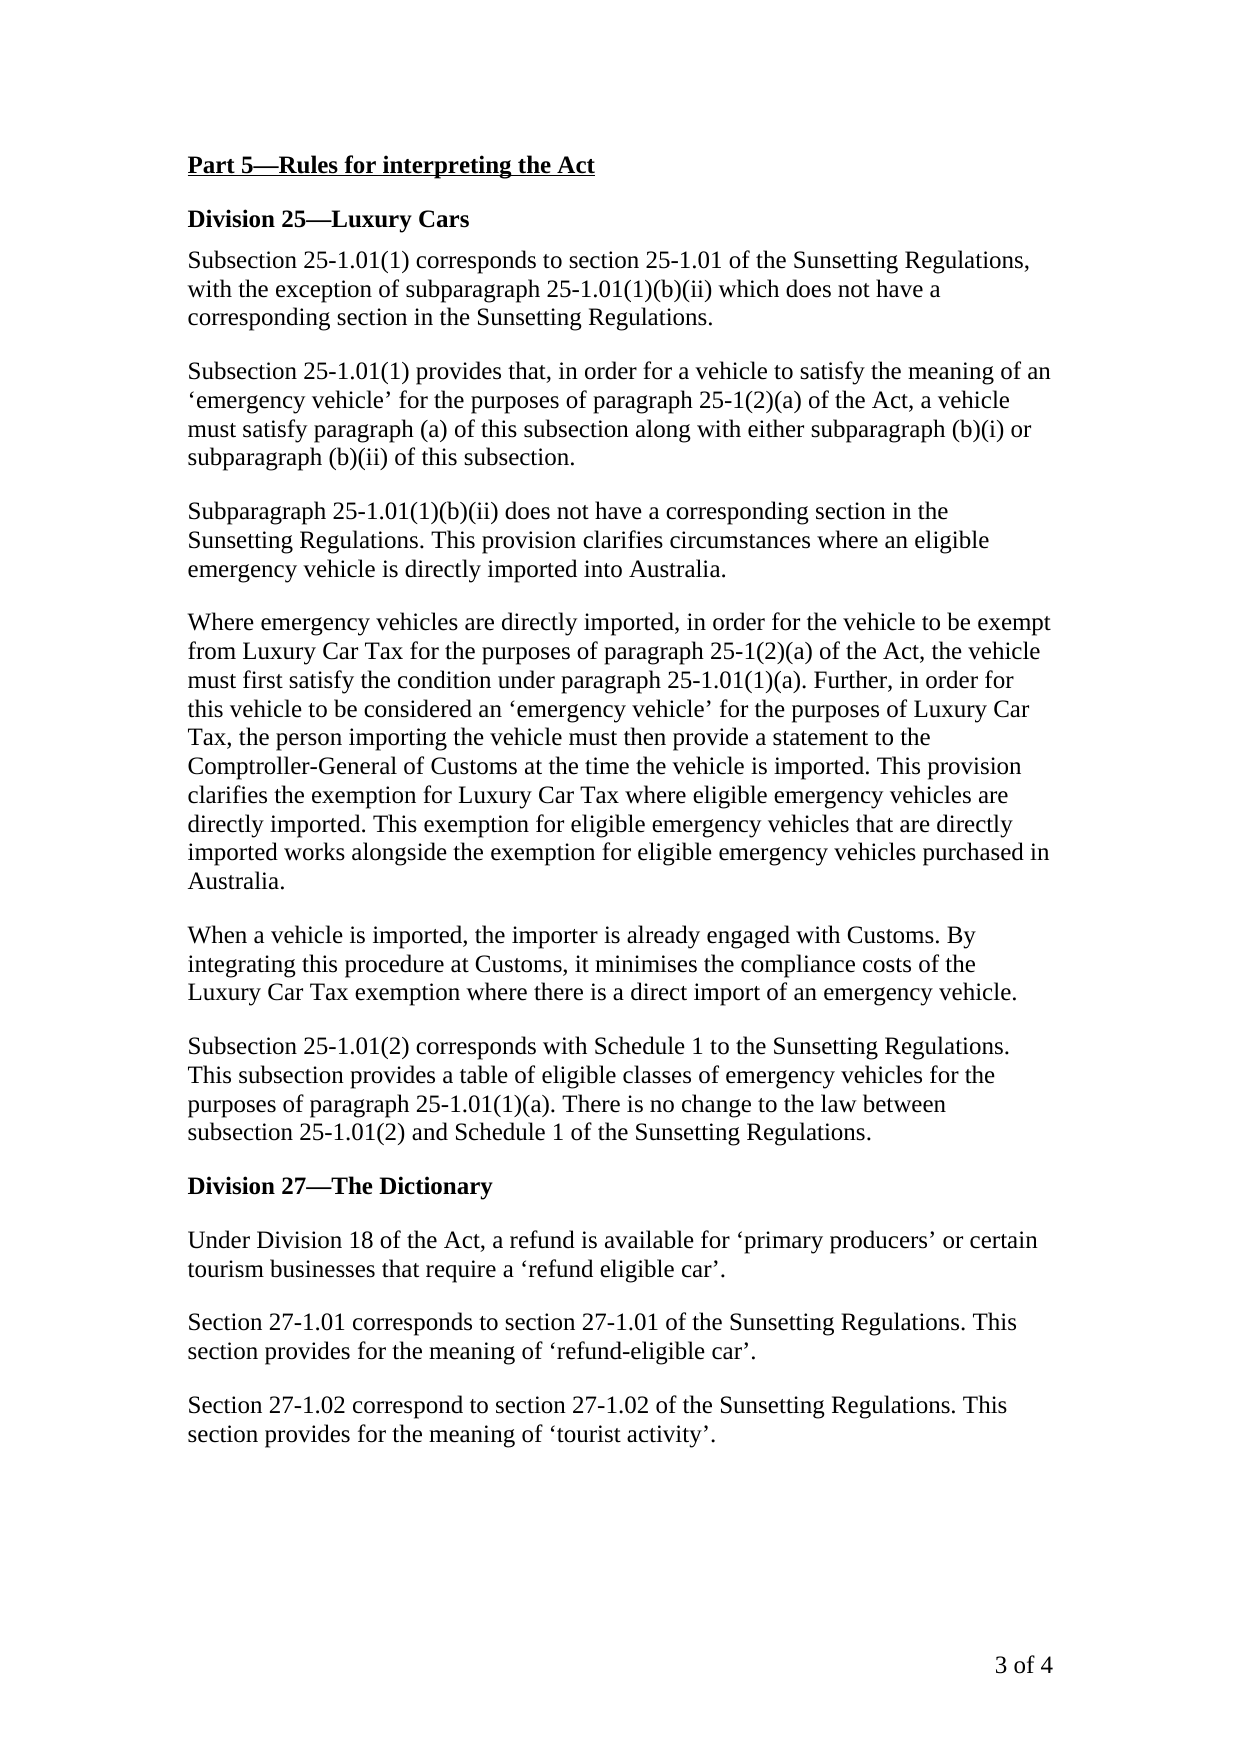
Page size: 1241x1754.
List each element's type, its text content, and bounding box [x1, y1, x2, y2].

text Subsection 25-1.01(1) corresponds to section 25-1.01 of the Sunsetting Regulations, with the exception of subparagraph 25-1.01(1)(b)(ii) which does not have a corresponding section in the Sunsetting Regulations. [187, 245, 1053, 331]
text Division 27—The Dictionary [187, 1171, 1053, 1200]
text Part 5—Rules for interpreting the Act [187, 150, 1053, 179]
text Division 25—Luxury Cars [187, 204, 1053, 232]
text Subparagraph 25-1.01(1)(b)(ii) does not have a corresponding section in the Sunsetting Regulations. This provision clarifies circumstances where an eligible emergency vehicle is directly imported into Australia. [187, 496, 1053, 582]
text Subsection 25-1.01(1) provides that, in order for a vehicle to satisfy the meaning of an ‘emergency vehicle’ for the purposes of paragraph 25-1(2)(a) of the Act, a vehicle must satisfy paragraph (a) of this subsection along with either subparagraph (b)(i) or subparagraph (b)(ii) of this subsection. [187, 356, 1053, 471]
text Where emergency vehicles are directly imported, in order for the vehicle to be exempt from Luxury Car Tax for the purposes of paragraph 25-1(2)(a) of the Act, the vehicle must first satisfy the condition under paragraph 25-1.01(1)(a). Further, in order for this vehicle to be considered an ‘emergency vehicle’ for the purposes of Luxury Car Tax, the person importing the vehicle must then provide a statement to the Comptroller-General of Customs at the time the vehicle is imported. This provision clarifies the exemption for Luxury Car Tax where eligible emergency vehicles are directly imported. This exemption for eligible emergency vehicles that are directly imported works alongside the exemption for eligible emergency vehicles purchased in Australia. [187, 607, 1053, 895]
text When a vehicle is imported, the importer is already engaged with Customs. By integrating this procedure at Customs, it minimises the compliance costs of the Luxury Car Tax exemption where there is a direct import of an emergency vehicle. [187, 920, 1053, 1006]
text Section 27-1.01 corresponds to section 27-1.01 of the Sunsetting Regulations. This section provides for the meaning of ‘refund-eligible car’. [187, 1307, 1053, 1365]
text Section 27-1.02 correspond to section 27-1.02 of the Sunsetting Regulations. This section provides for the meaning of ‘tourist activity’. [187, 1390, 1053, 1447]
text Under Division 18 of the Act, a refund is available for ‘primary producers’ or certain tourism businesses that require a ‘refund eligible car’. [187, 1225, 1053, 1282]
text Subsection 25-1.01(2) corresponds with Schedule 1 to the Sunsetting Regulations. This subsection provides a table of eligible classes of emergency vehicles for the purposes of paragraph 25-1.01(1)(a). There is no change to the law between subsection 25-1.01(2) and Schedule 1 of the Sunsetting Regulations. [187, 1031, 1053, 1146]
